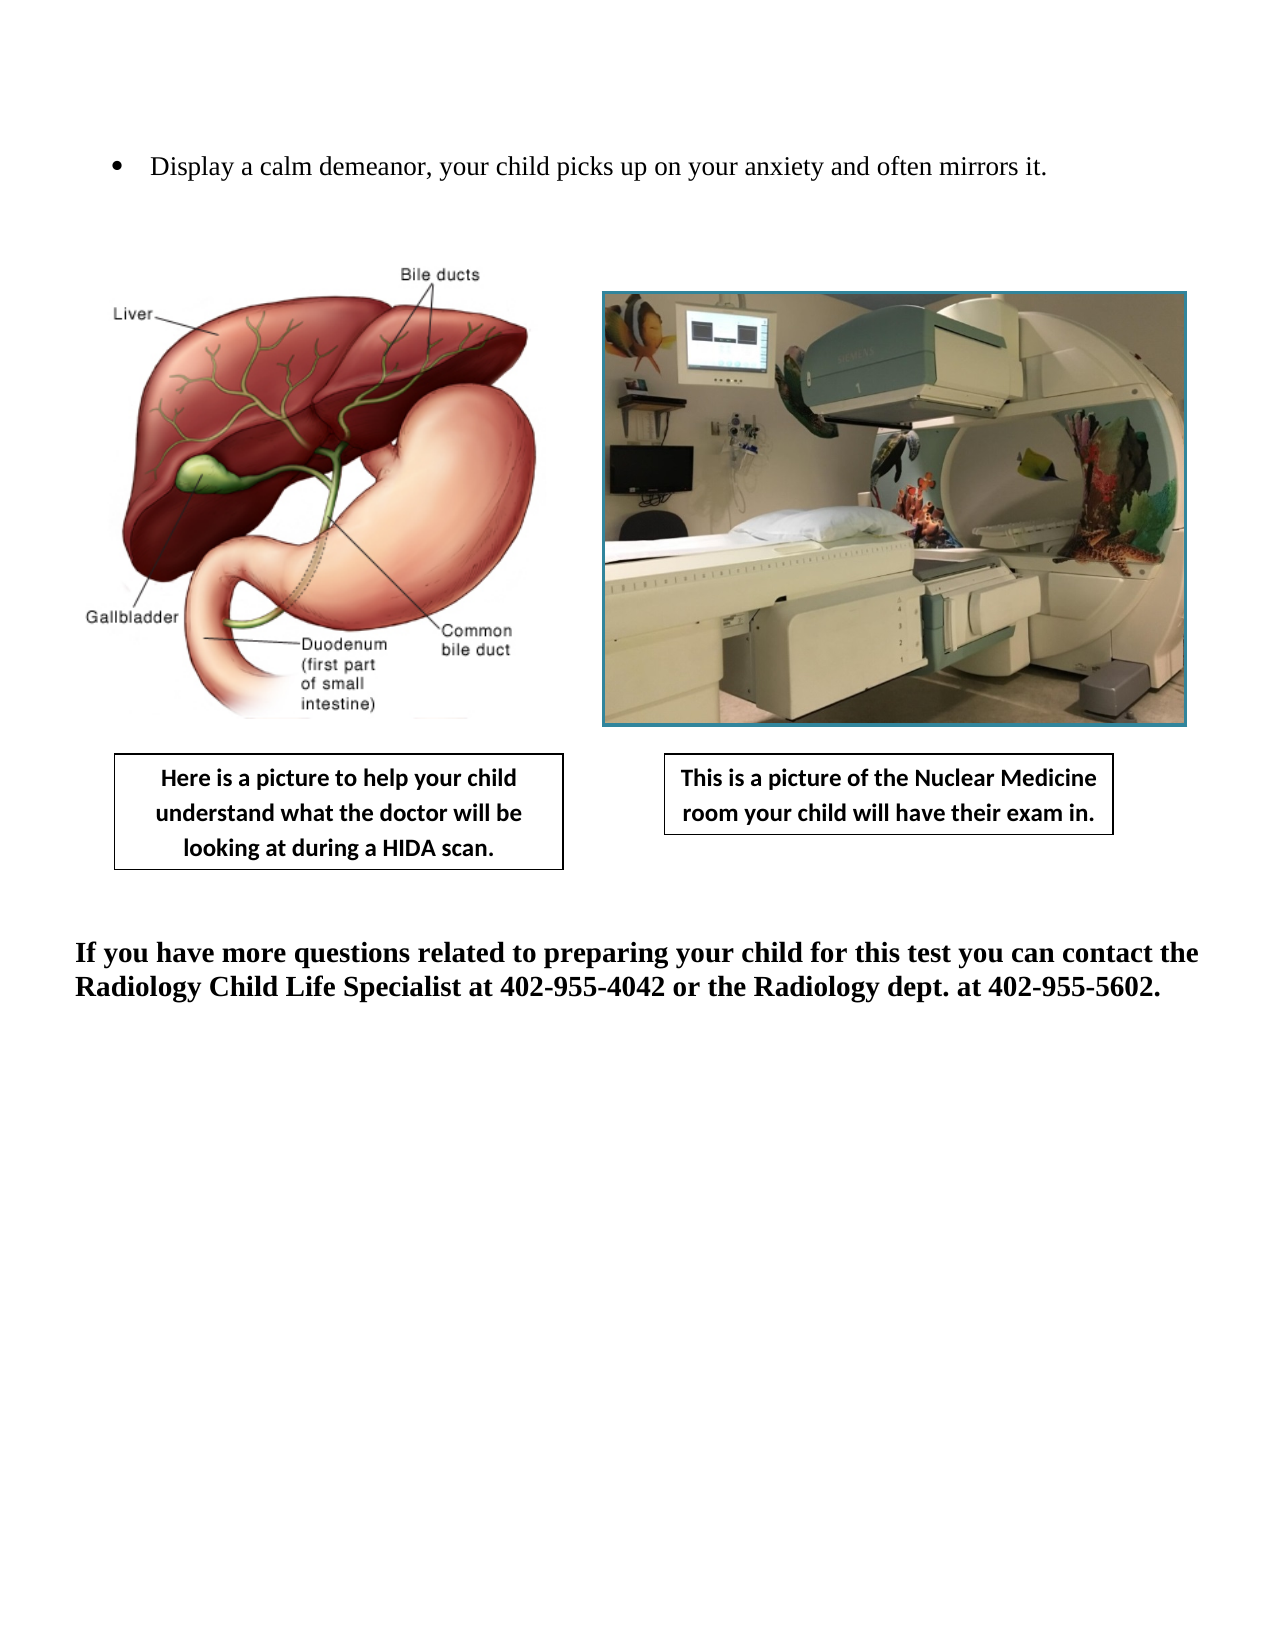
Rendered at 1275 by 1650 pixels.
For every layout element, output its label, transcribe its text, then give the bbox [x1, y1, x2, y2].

text If you have more questions related to preparing your child for this test you can contact the Radiology Child Life Specialist at 402-955-4042 or the Radiology dept. at 402-955-5602. [75, 935, 1200, 1002]
list Display a calm demeanor, your child picks up on your anxiety and often mirrors it. [112, 150, 1200, 181]
picture [605, 294, 1184, 723]
picture [75, 256, 547, 719]
